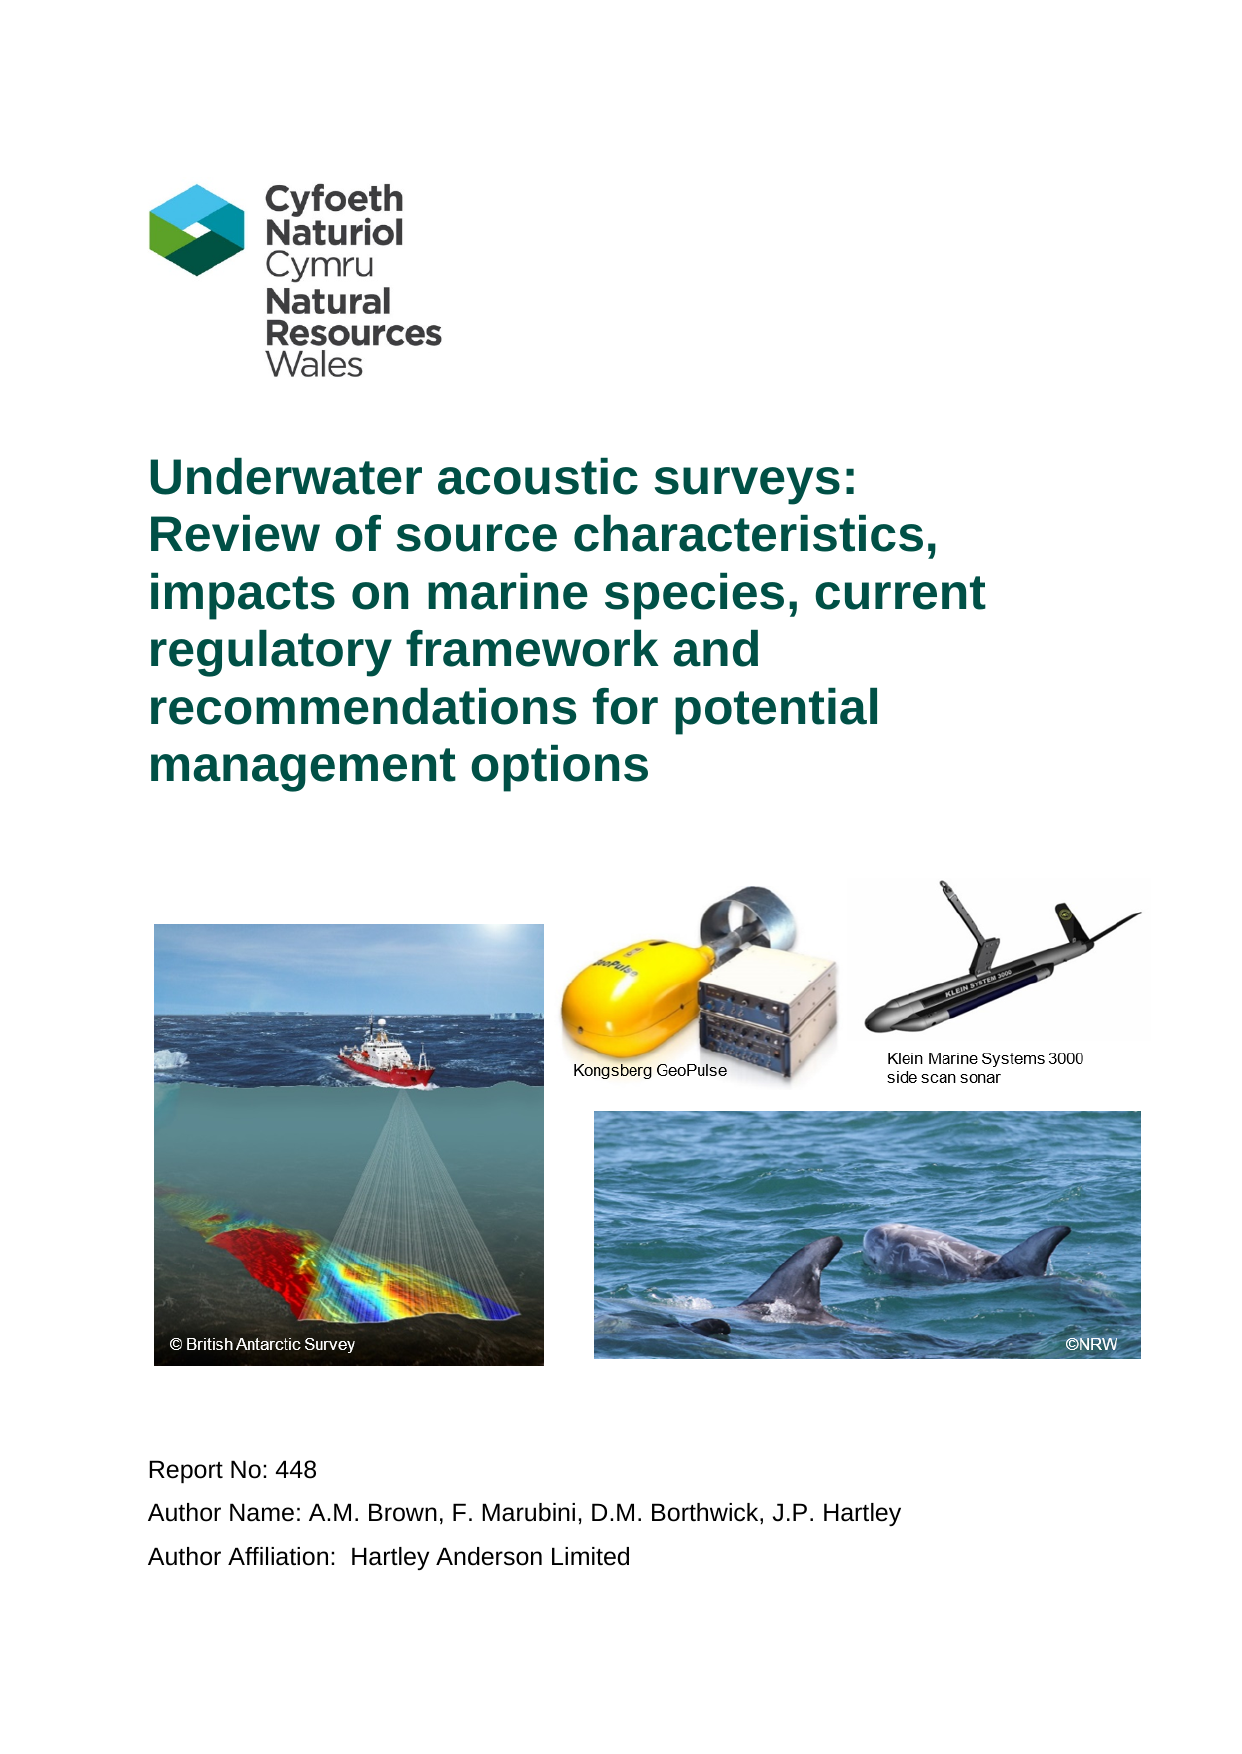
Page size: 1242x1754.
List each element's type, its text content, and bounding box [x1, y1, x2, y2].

text Author Name: A.M. Brown, F. Marubini, D.M. Borthwick, J.P. Hartley [148, 1498, 1094, 1527]
picture [147, 878, 1151, 1369]
title Underwater acoustic surveys: [148, 447, 1094, 505]
picture [147, 177, 443, 381]
title Review of source characteristics, impacts on marine species, current regulatory framework and recommendations for potential management options [148, 505, 1094, 792]
text Author Affiliation: Hartley Anderson Limited [148, 1541, 1094, 1570]
text Report No: 448 [148, 1455, 1094, 1484]
